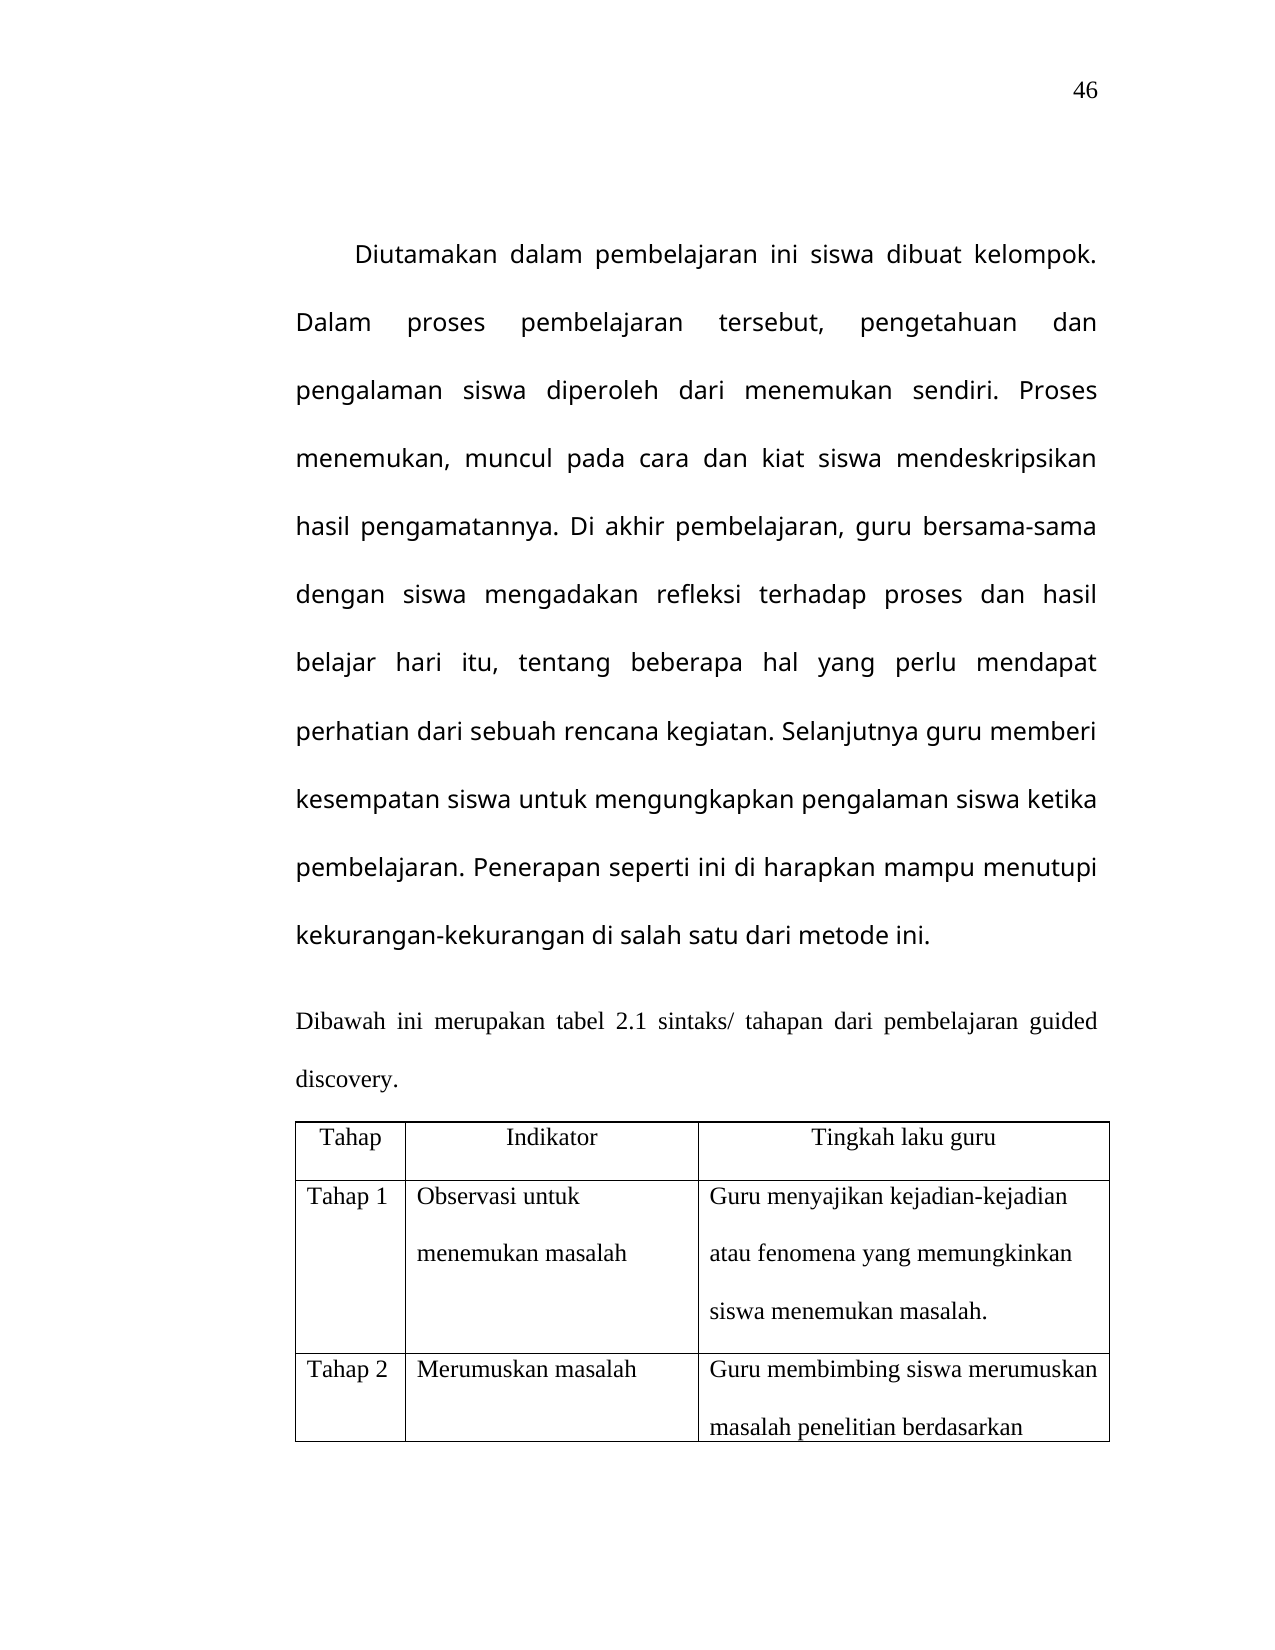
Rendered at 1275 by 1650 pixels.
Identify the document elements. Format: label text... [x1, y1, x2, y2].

table_cell Merumuskan masalah [406, 1354, 698, 1441]
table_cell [699, 1354, 1109, 1441]
text Dibawah ini merupakan tabel 2.1 sintaks/ tahapan dari pembelajaran guided discovery. [295, 1006, 1098, 1093]
table_cell Tahap 1 [296, 1181, 405, 1353]
table_header Indikator [406, 1123, 698, 1180]
table_cell Guru menyajikan kejadian-kejadian atau fenomena yang memungkinkan siswa menemukan masalah. [699, 1181, 1109, 1353]
list Diutamakan dalam pembelajaran ini siswa dibuat kelompok. Dalam proses pembelajaran tersebut, pengetahuan dan pengalaman siswa diperoleh dari menemukan sendiri. Proses menemukan, muncul pada cara dan kiat siswa mendeskripsikan hasil pengamatannya. Di akhir pembelajaran, guru bersama-sama dengan siswa mengadakan refleksi terhadap proses dan hasil belajar hari itu, tentang beberapa hal yang perlu mendapat perhatian dari sebuah rencana kegiatan. Selanjutnya guru memberi kesempatan siswa untuk mengungkapkan pengalaman siswa ketika pembelajaran. Penerapan seperti ini di harapkan mampu menutupi kekurangan-kekurangan di salah satu dari metode ini. [295, 236, 1098, 952]
table_header Tingkah laku guru [699, 1123, 1109, 1180]
table_header Tahap [296, 1123, 405, 1180]
table_cell Tahap 2 [296, 1354, 405, 1441]
table_cell Observasi untuk menemukan masalah [406, 1181, 698, 1353]
